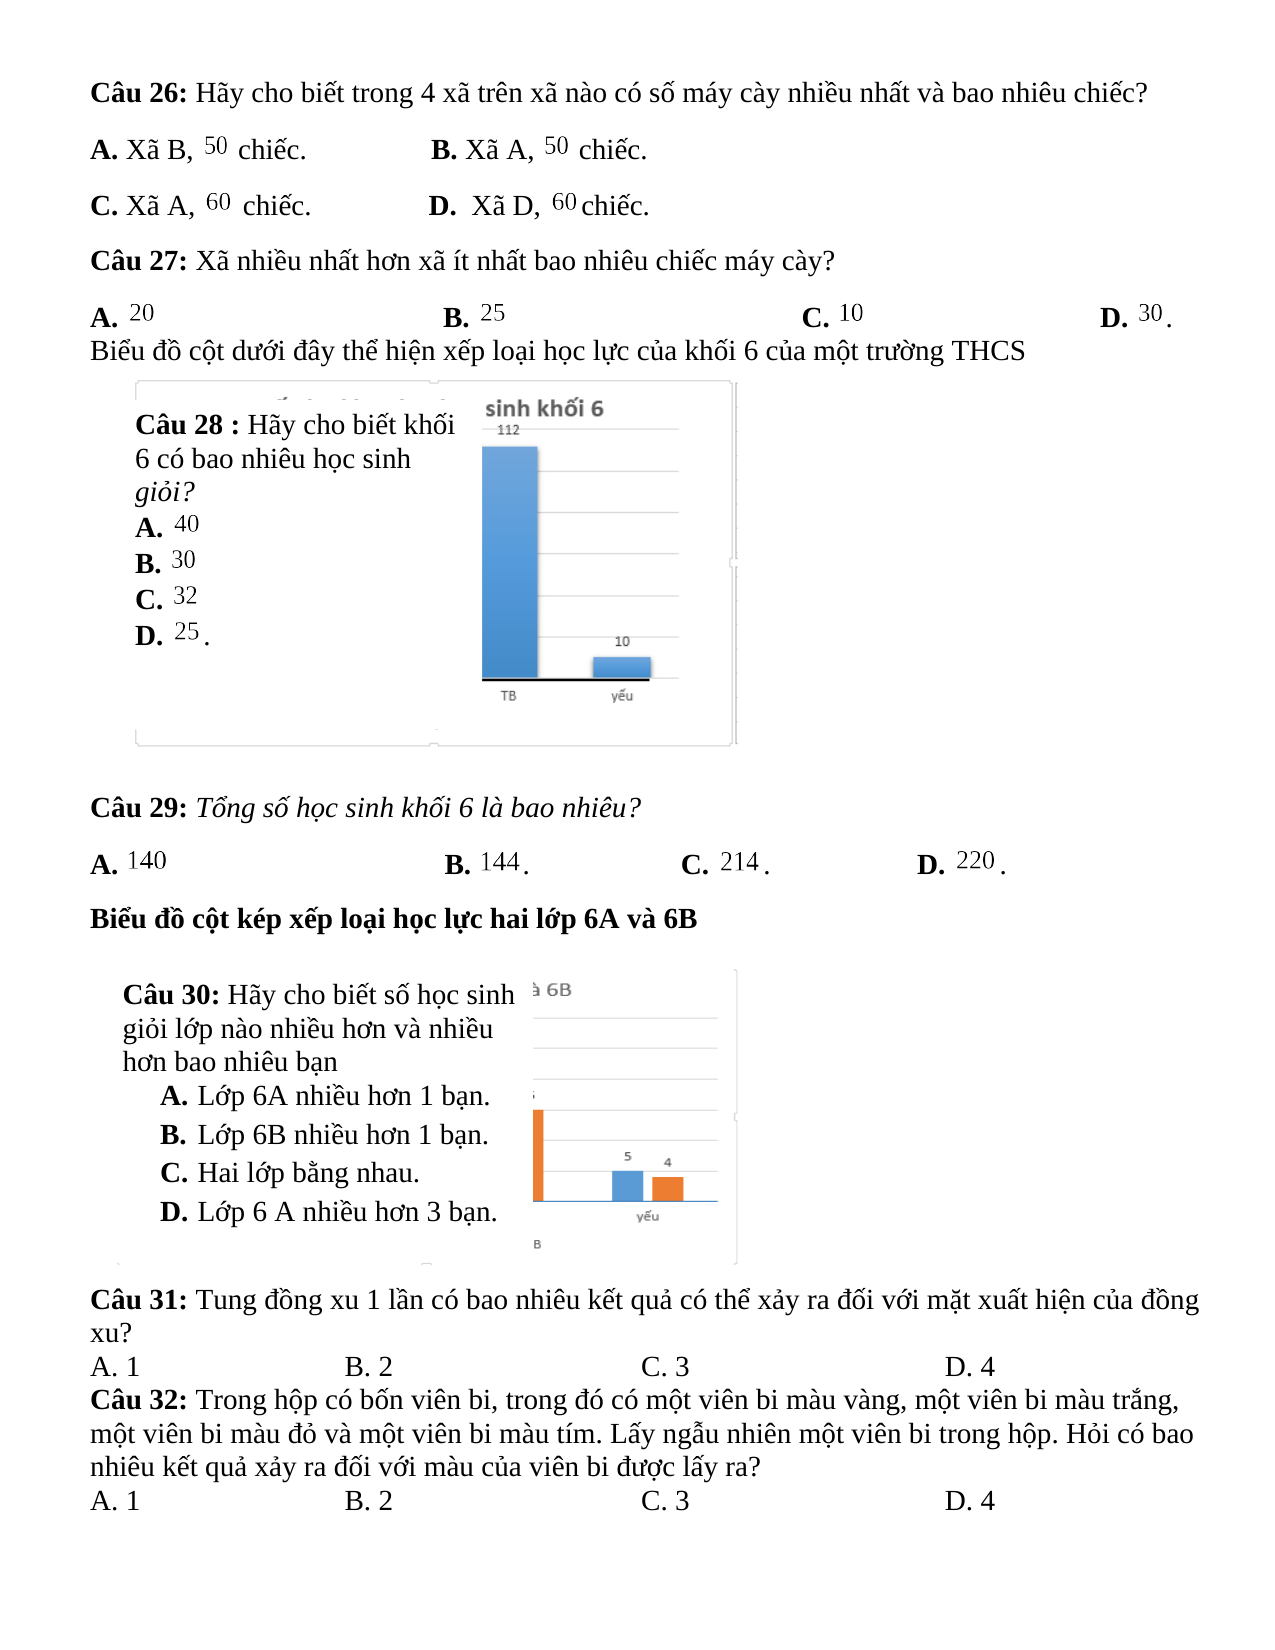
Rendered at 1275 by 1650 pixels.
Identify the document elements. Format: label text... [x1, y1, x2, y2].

text C. Xã A, chiếc. D. Xã D, chiếc. [90, 186, 1200, 222]
picture [134, 379, 738, 749]
list A. 1 B. 2 C. 3 D. 4 [90, 1483, 1200, 1517]
list Câu 31: Tung đồng xu 1 lần có bao nhiêu kết quả có thể xảy ra đối với mặt xuất hiện của đồng xu? [90, 1282, 1200, 1349]
list Câu 32: Trong hộp có bốn viên bi, trong đó có một viên bi màu vàng, một viên bi màu trắng, một viên bi màu đỏ và một viên bi màu tím. Lấy ngẫu nhiên một viên bi trong hộp. Hỏi có bao nhiêu kết quả xảy ra đối với màu của viên bi được lấy ra? [90, 1382, 1200, 1483]
text Câu 29: Tổng số học sinh khối 6 là bao nhiêu? [90, 790, 1200, 824]
text A. B. . C. . D. . [90, 844, 1200, 880]
list Biểu đồ cột dưới đây thể hiện xếp loại học lực của khối 6 của một trường THCS [90, 333, 1200, 367]
text Câu 27: Xã nhiều nhất hơn xã ít nhất bao nhiêu chiếc máy cày? [90, 243, 1200, 276]
list A. B. C. D. . [90, 297, 1200, 333]
list A. 1 B. 2 C. 3 D. 4 [90, 1349, 1200, 1382]
text Biểu đồ cột kép xếp loại học lực hai lớp 6A và 6B [90, 901, 1200, 935]
text A. Xã B, chiếc. B. Xã A, chiếc. [90, 129, 1200, 165]
picture [117, 969, 738, 1265]
text Câu 26: Hãy cho biết trong 4 xã trên xã nào có số máy cày nhiều nhất và bao nhiêu chiếc? [90, 75, 1200, 108]
